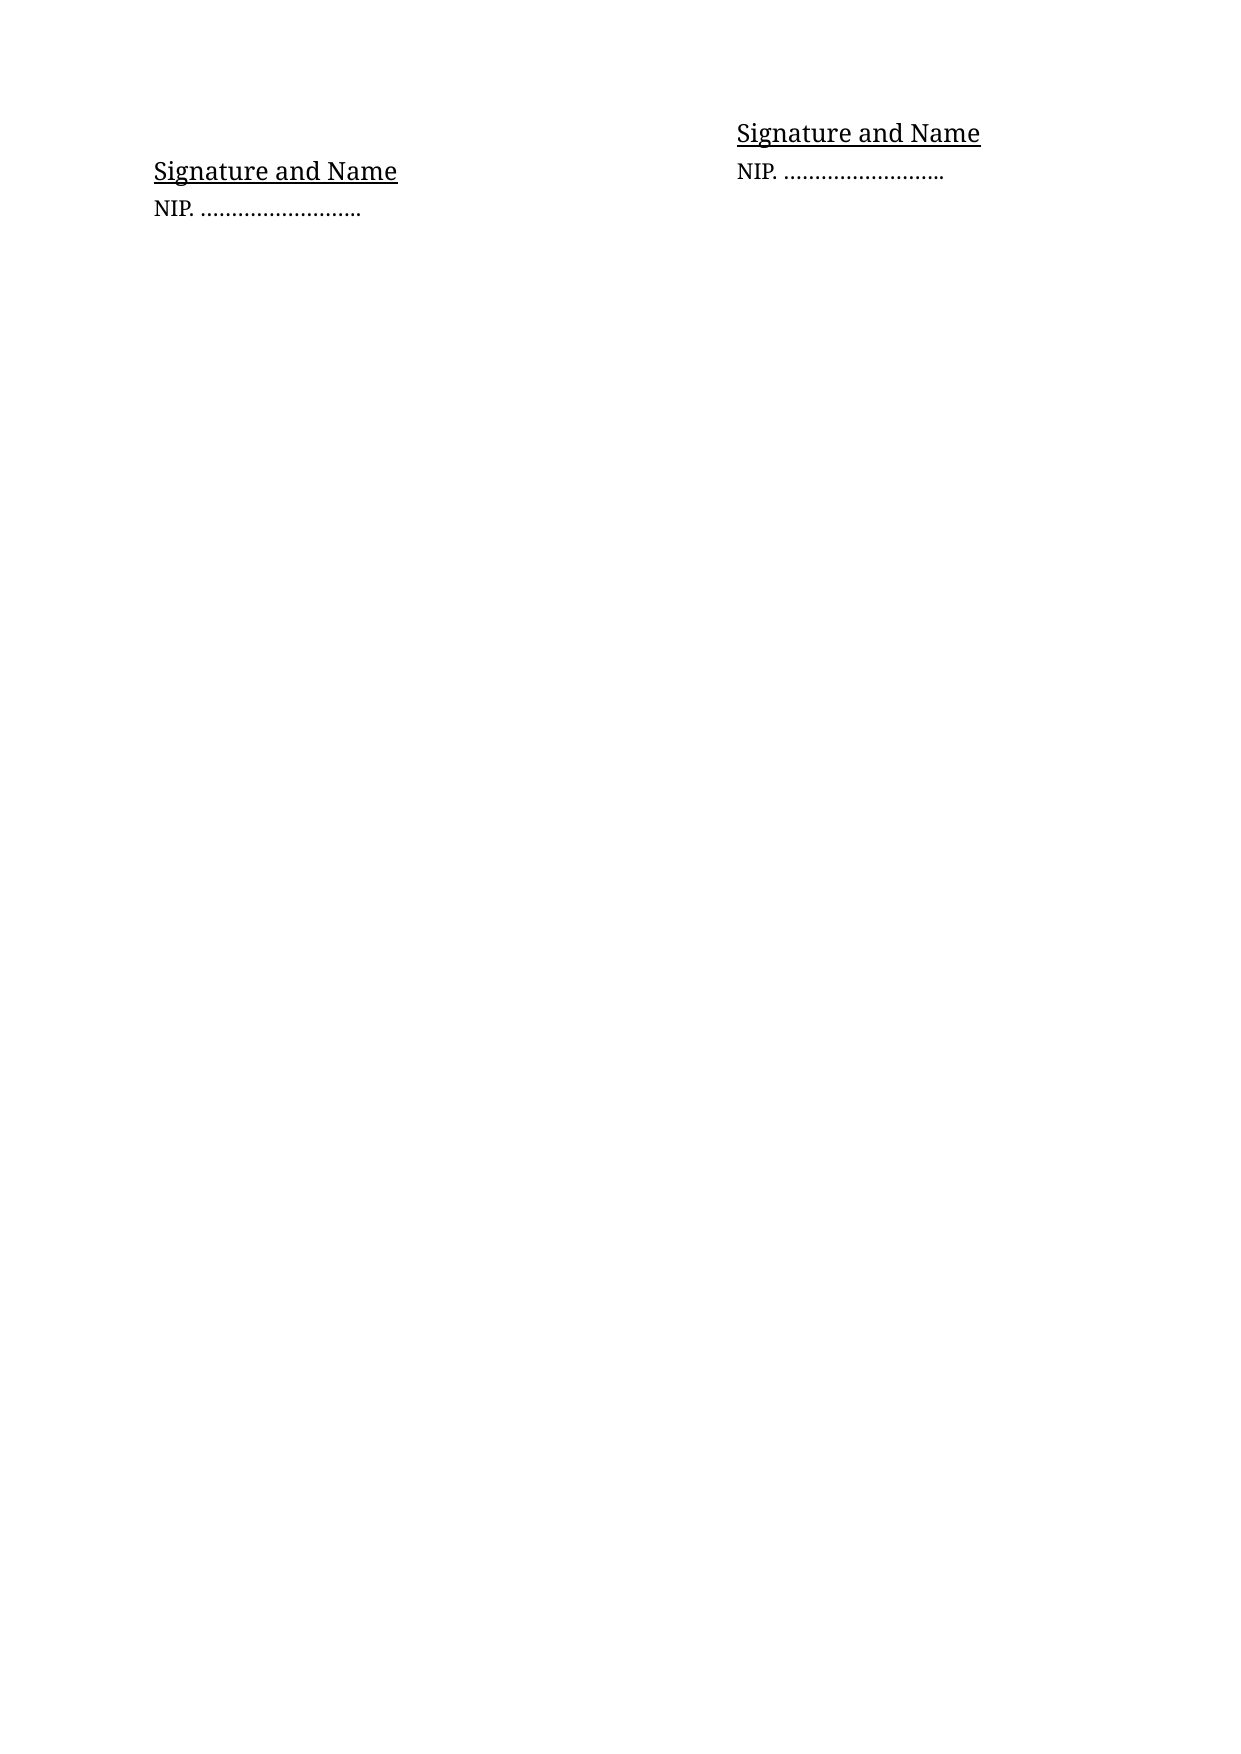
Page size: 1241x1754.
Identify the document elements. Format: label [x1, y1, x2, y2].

table_header [142, 115, 725, 227]
table_header [725, 115, 1189, 227]
